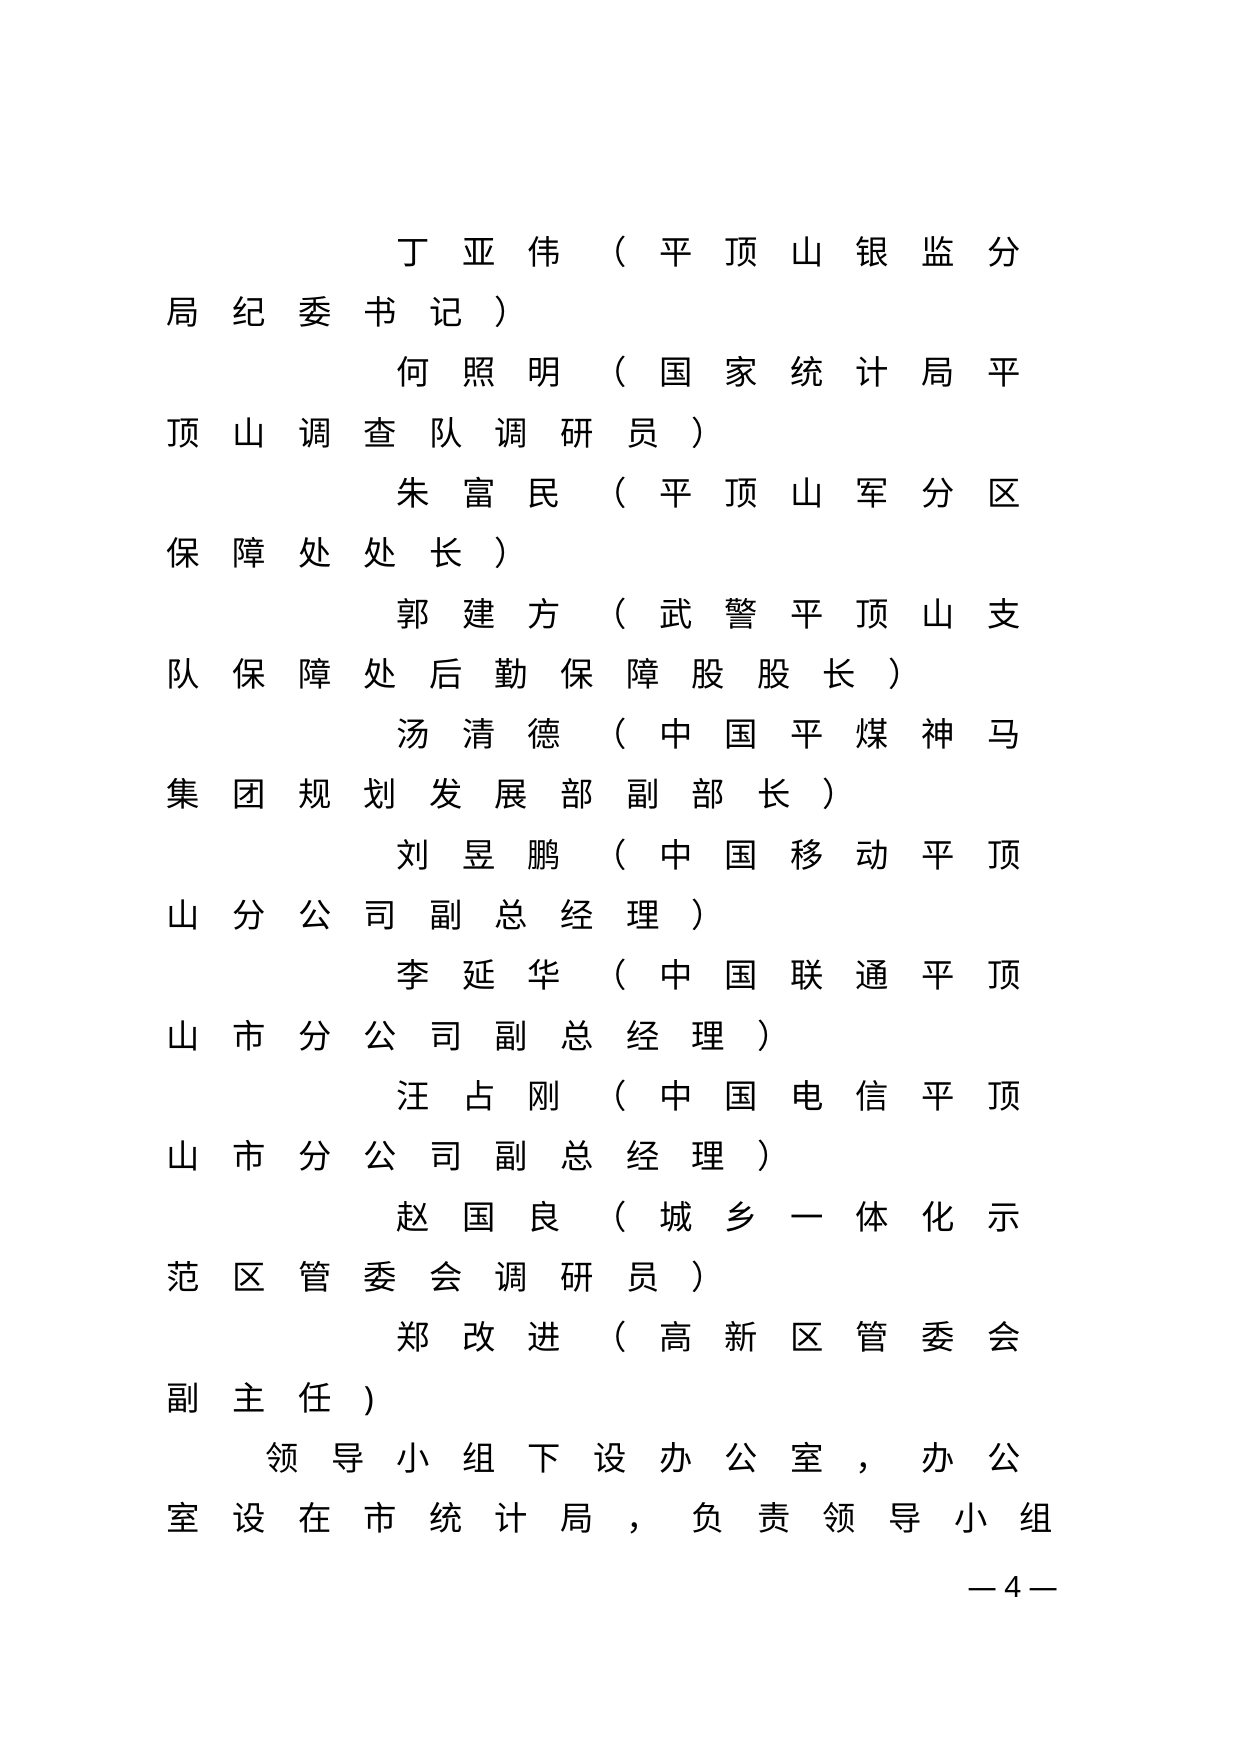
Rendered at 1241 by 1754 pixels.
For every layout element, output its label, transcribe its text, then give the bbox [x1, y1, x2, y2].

text 朱富民（平顶山军分区保障处处长） [167, 461, 1085, 581]
text 汤清德（中国平煤神马集团规划发展部副部长） [167, 702, 1085, 822]
text 汪占刚（中国电信平顶山市分公司副总经理） [167, 1064, 1085, 1184]
text 赵国良（城乡一体化示范区管委会调研员） [167, 1184, 1085, 1305]
text 郭建方（武警平顶山支队保障处后勤保障股股长） [167, 581, 1085, 702]
text 郑改进（高新区管委会副主任) [167, 1305, 1085, 1426]
text 丁亚伟（平顶山银监分局纪委书记） [167, 219, 1085, 340]
text 刘昱鹏（中国移动平顶山分公司副总经理） [167, 822, 1085, 943]
text 何照明（国家统计局平顶山调查队调研员） [167, 340, 1085, 461]
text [167, 1426, 1085, 1546]
text 李延华（中国联通平顶山市分公司副总经理） [167, 943, 1085, 1064]
